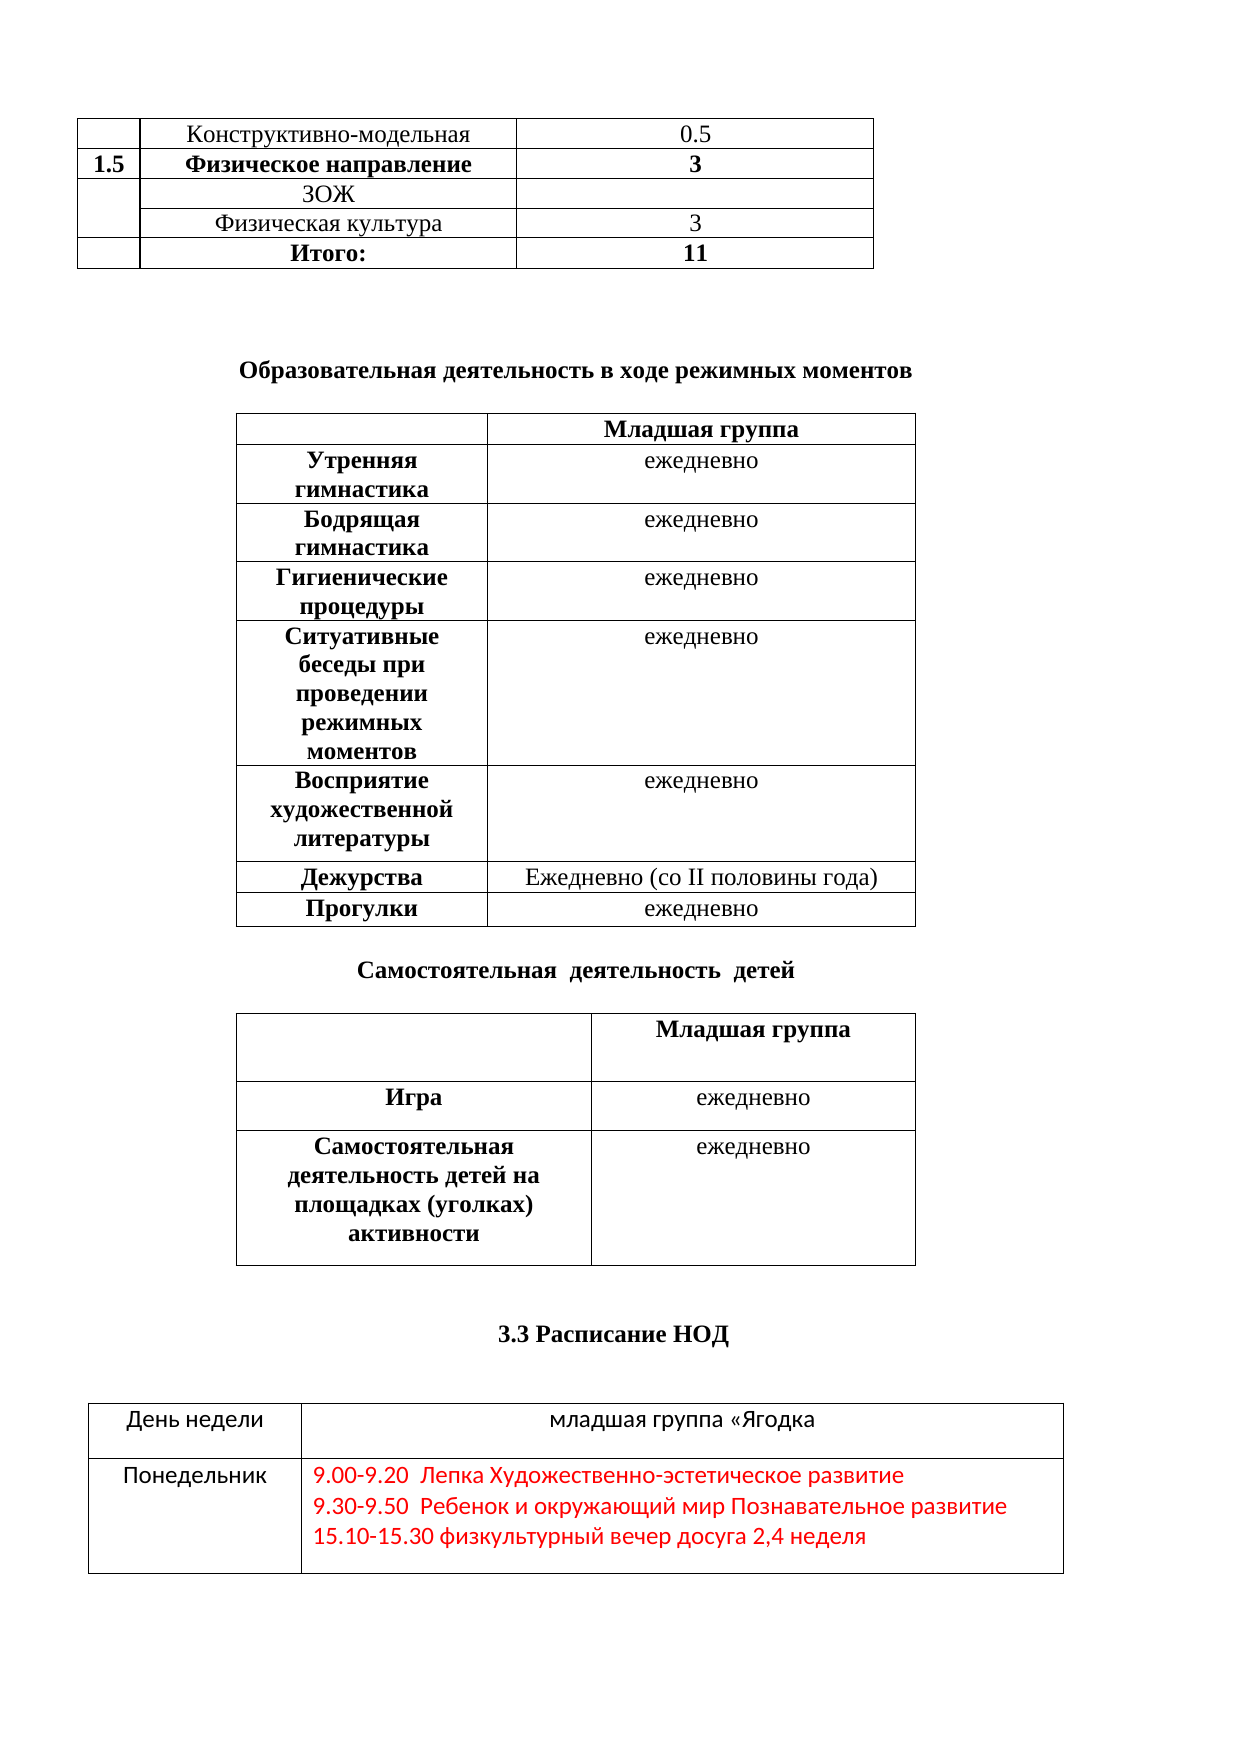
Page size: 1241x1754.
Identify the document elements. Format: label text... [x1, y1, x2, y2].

table_cell Дежурства [237, 862, 487, 892]
table_cell ежедневно [592, 1131, 915, 1264]
table_cell Самостоятельная деятельность детей на площадках (уголках) активности [237, 1131, 591, 1264]
table_cell Утренняя гимнастика [237, 445, 487, 503]
list Расписание НОД [163, 1320, 1063, 1348]
table_cell Прогулки [237, 893, 487, 926]
table_cell ежедневно [488, 766, 915, 861]
text Образовательная деятельность в ходе режимных моментов [88, 355, 1063, 384]
table_header Младшая группа [592, 1014, 915, 1081]
table_cell Понедельник [89, 1459, 301, 1573]
table_cell ежедневно [488, 621, 915, 764]
table_cell ежедневно [488, 893, 915, 926]
table_cell Ситуативные беседы при проведении режимных моментов [237, 621, 487, 764]
table_cell 3 [517, 209, 873, 237]
table_header [237, 1014, 591, 1081]
table_cell Гигиенические процедуры [237, 562, 487, 620]
table_cell [78, 179, 139, 237]
table_cell ежедневно [592, 1082, 915, 1130]
text Самостоятельная деятельность детей [88, 955, 1063, 984]
table_cell Итого: [141, 238, 516, 268]
table_cell Игра [237, 1082, 591, 1130]
table_cell 0.5 [517, 119, 873, 148]
table_header младшая группа «Ягодка [302, 1404, 1063, 1458]
table_cell Физическая культура [141, 209, 516, 237]
table_cell Бодрящая гимнастика [237, 504, 487, 561]
table_cell Восприятие художественной литературы [237, 766, 487, 861]
table_cell ежедневно [488, 445, 915, 503]
table_cell 1.5 [78, 149, 139, 178]
table_cell Конструктивно-модельная [141, 119, 516, 148]
table_cell [517, 179, 873, 207]
table_header Младшая группа [488, 414, 915, 444]
table_cell ежедневно [488, 504, 915, 561]
table_cell ЗОЖ [141, 179, 516, 207]
table_cell ежедневно [488, 562, 915, 620]
table_cell 9.00-9.20 Лепка Художественно-эстетическое развитие 9.30-9.50 Ребенок и окружающий мир Познавательное развитие 15.10-15.30 физкультурный вечер досуга 2,4 неделя [302, 1459, 1063, 1573]
table_cell [78, 238, 139, 268]
table_header День недели [89, 1404, 301, 1458]
table_header [237, 414, 487, 444]
table_cell Ежедневно (со II половины года) [488, 862, 915, 892]
table_cell 11 [517, 238, 873, 268]
table_cell 3 [517, 149, 873, 178]
table_cell Физическое направление [141, 149, 516, 178]
